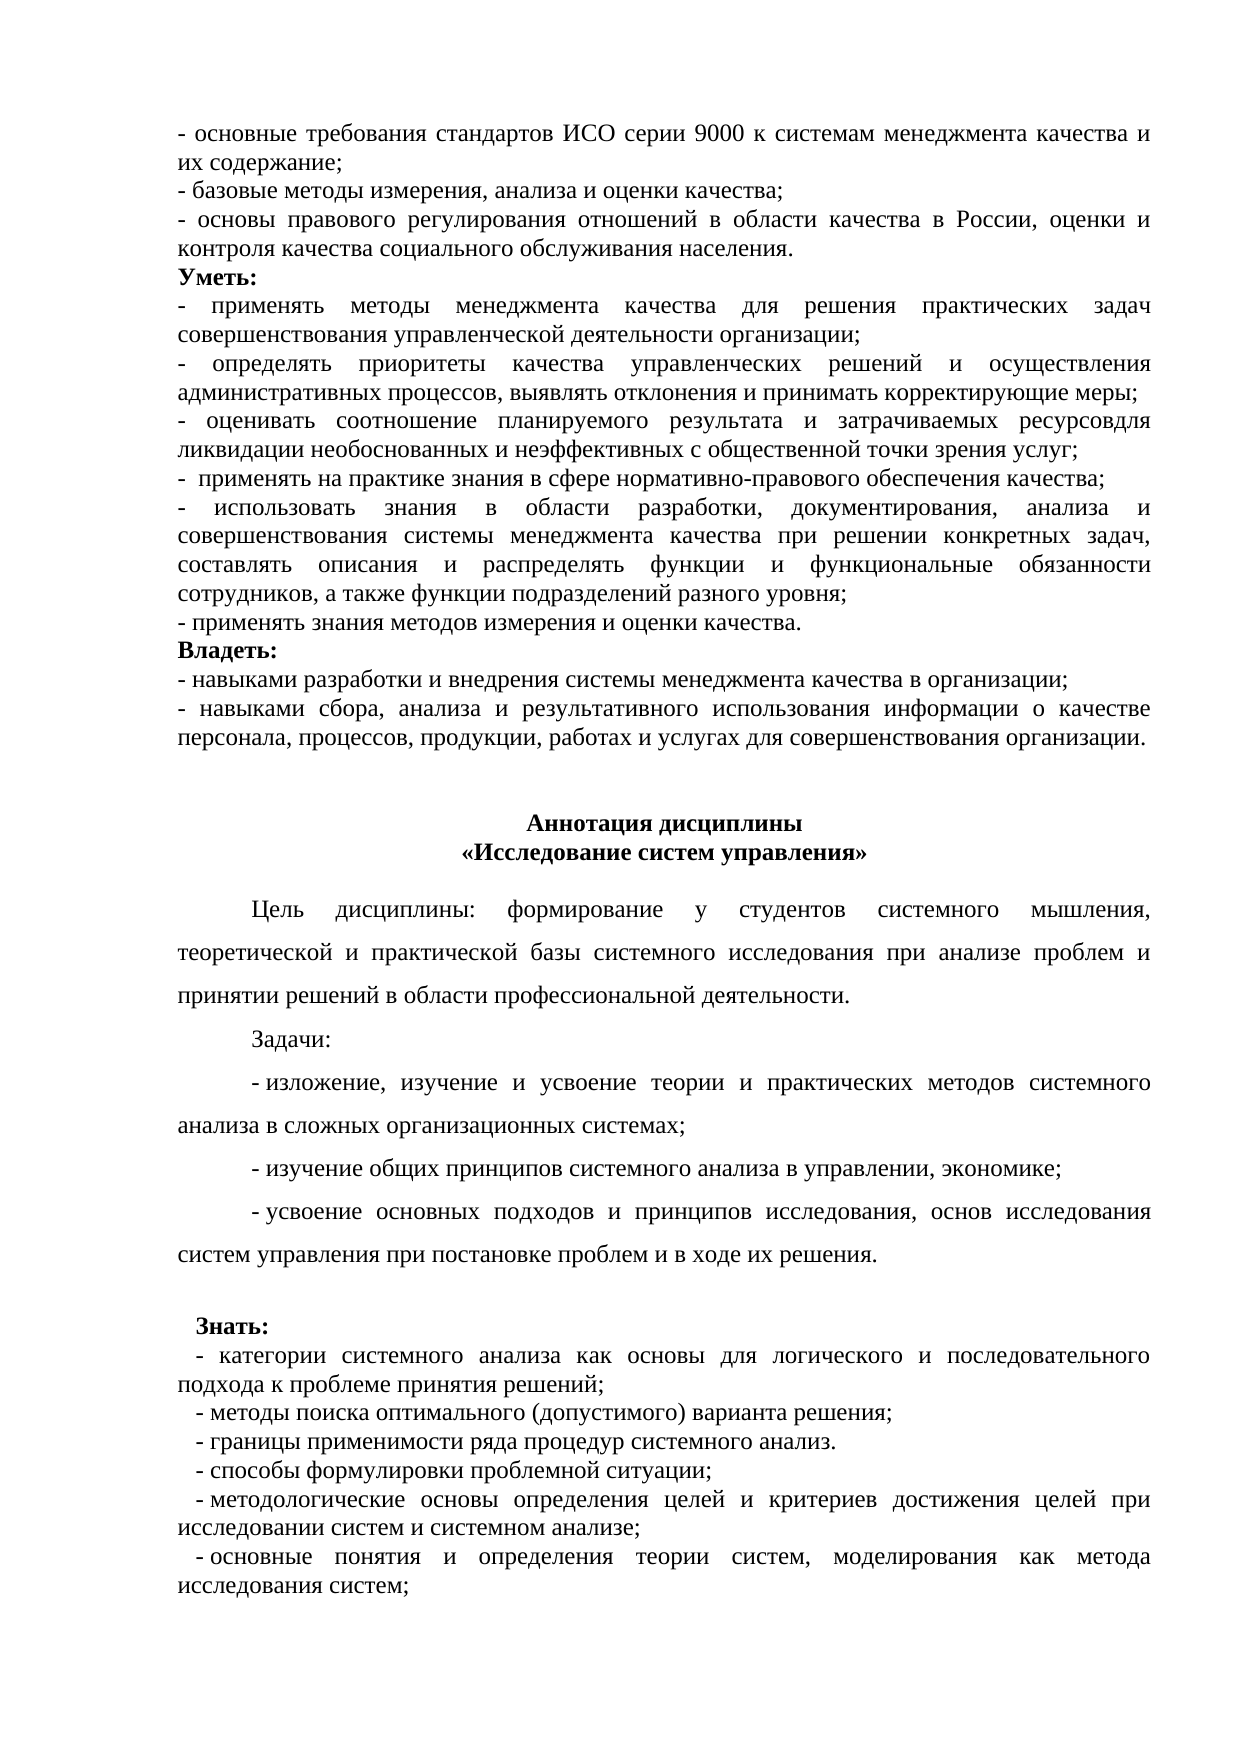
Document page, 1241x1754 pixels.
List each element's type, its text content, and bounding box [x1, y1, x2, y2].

text - навыками разработки и внедрения системы менеджмента качества в организации; [177, 664, 1152, 693]
text «Исследование систем управления» [177, 837, 1152, 866]
text Аннотация дисциплины [177, 808, 1152, 837]
text - использовать знания в области разработки, документирования, анализа и совершенствования системы менеджмента качества при решении конкретных задач, составлять описания и распределять функции и функциональные обязанности сотрудников, а также функции подразделений разного уровня; [177, 492, 1152, 607]
text - определять приоритеты качества управленческих решений и осуществления административных процессов, выявлять отклонения и принимать корректирующие меры; [177, 348, 1152, 406]
text - применять знания методов измерения и оценки качества. [177, 607, 1152, 636]
text Уметь: [177, 262, 1152, 291]
text Знать: [177, 1311, 1152, 1340]
text - основные требования стандартов ИСО серии 9000 к системам менеджмента качества и их содержание; [177, 118, 1152, 176]
text - навыками сбора, анализа и результативного использования информации о качестве персонала, процессов, продукции, работах и услугах для совершенствования организации. [177, 693, 1152, 751]
text - применять на практике знания в сфере нормативно-правового обеспечения качества; [177, 463, 1152, 492]
text - усвоение основных подходов и принципов исследования, основ исследования систем управления при постановке проблем и в ходе их решения. [177, 1196, 1152, 1268]
text Цель дисциплины: формирование у студентов системного мышления, теоретической и практической базы системного исследования при анализе проблем и принятии решений в области профессиональной деятельности. [177, 894, 1152, 1009]
text - базовые методы измерения, анализа и оценки качества; [177, 176, 1152, 204]
text - методологические основы определения целей и критериев достижения целей при исследовании систем и системном анализе; [177, 1484, 1152, 1541]
text - способы формулировки проблемной ситуации; [177, 1455, 1152, 1484]
text - основные понятия и определения теории систем, моделирования как метода исследования систем; [177, 1541, 1152, 1599]
text - оценивать соотношение планируемого результата и затрачиваемых ресурсовдля ликвидации необоснованных и неэффективных с общественной точки зрения услуг; [177, 406, 1152, 463]
text - изложение, изучение и усвоение теории и практических методов системного анализа в сложных организационных системах; [177, 1067, 1152, 1139]
text - основы правового регулирования отношений в области качества в России, оценки и контроля качества социального обслуживания населения. [177, 204, 1152, 262]
text Задачи: [177, 1024, 1152, 1052]
text - категории системного анализа как основы для логического и последовательного подхода к проблеме принятия решений; [177, 1340, 1152, 1397]
text - методы поиска оптимального (допустимого) варианта решения; [177, 1397, 1152, 1426]
text - границы применимости ряда процедур системного анализ. [177, 1426, 1152, 1455]
text Владеть: [177, 636, 1152, 664]
text - изучение общих принципов системного анализа в управлении, экономике; [177, 1153, 1152, 1182]
text - применять методы менеджмента качества для решения практических задач совершенствования управленческой деятельности организации; [177, 291, 1152, 348]
